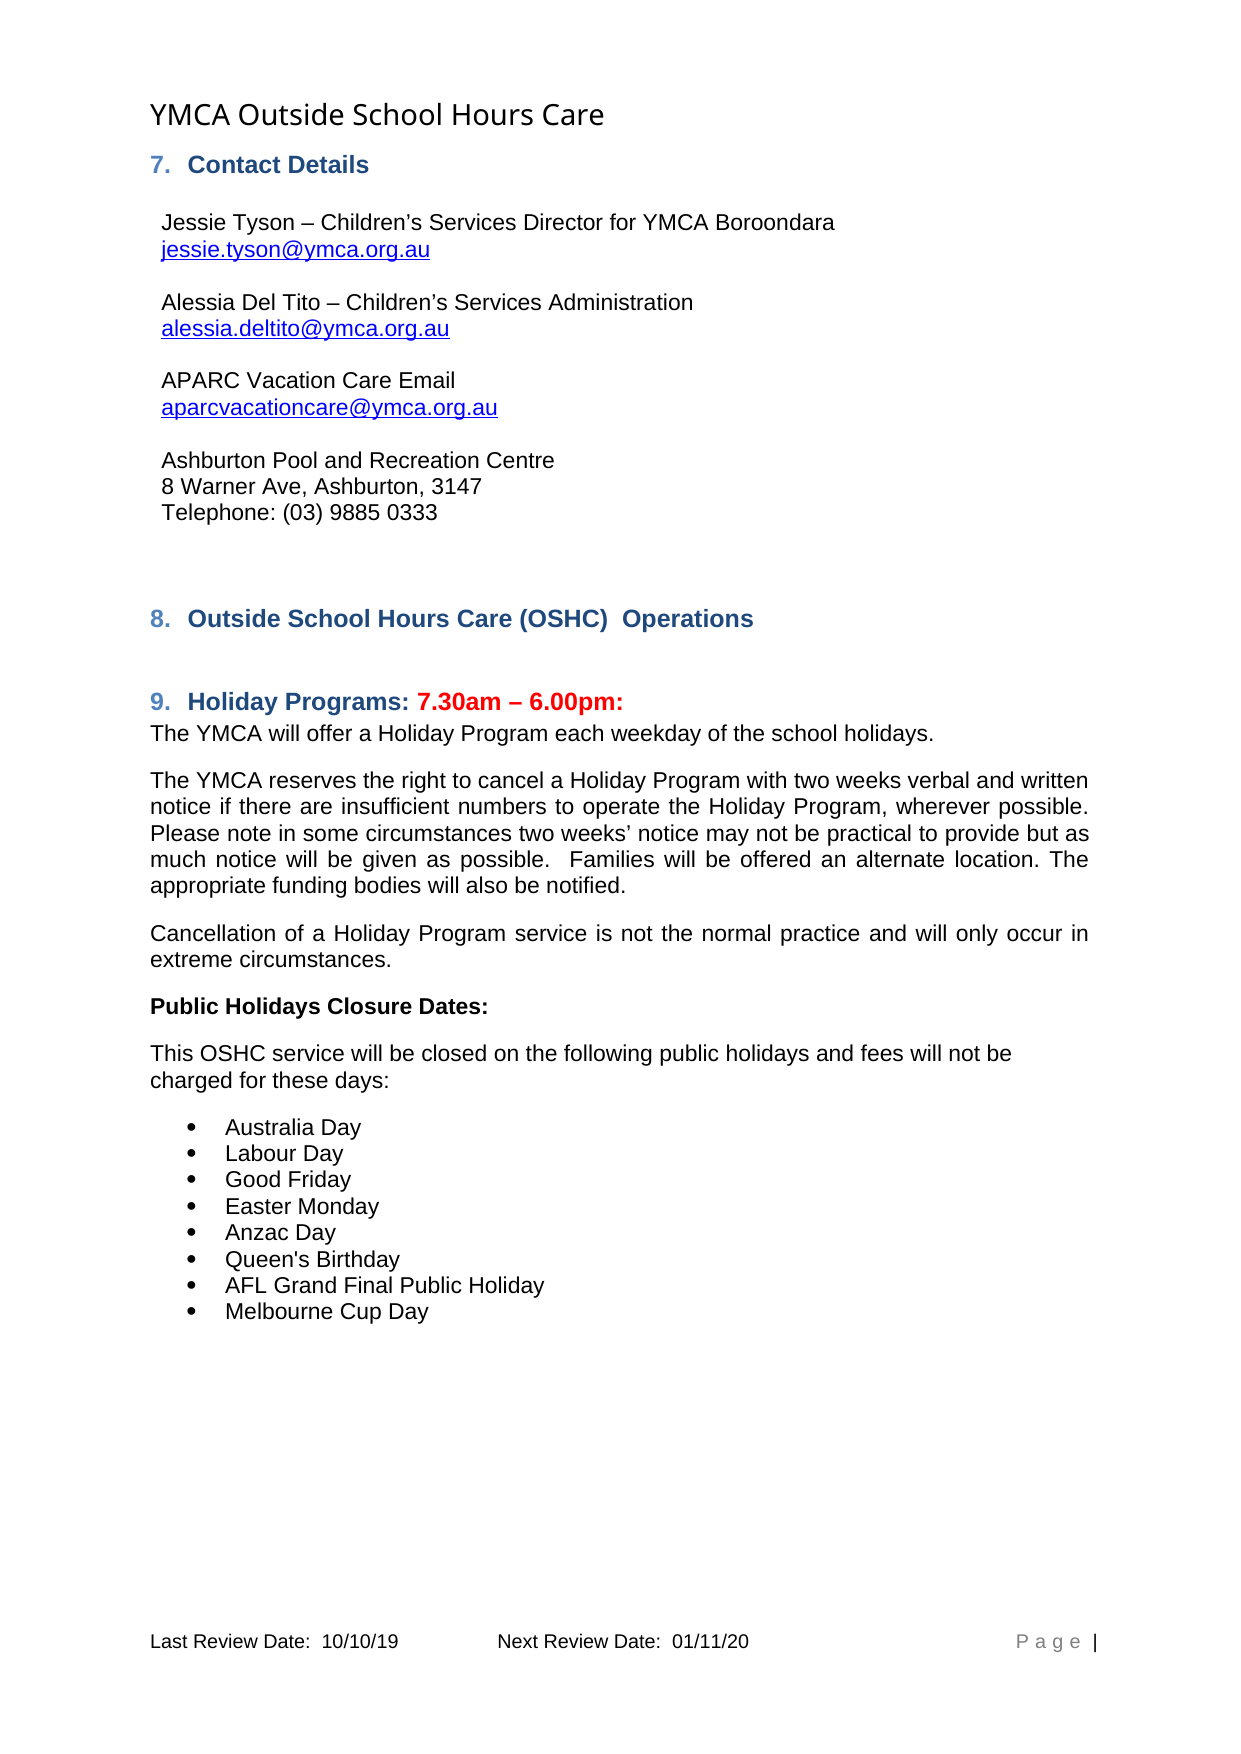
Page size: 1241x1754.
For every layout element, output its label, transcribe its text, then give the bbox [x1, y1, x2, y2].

list Australia Day [187, 1114, 1090, 1140]
list Easter Monday [187, 1193, 1090, 1219]
list Anzac Day [187, 1219, 1090, 1246]
text Public Holidays Closure Dates: [150, 993, 1090, 1019]
list Melbourne Cup Day [187, 1298, 1090, 1324]
list Good Friday [187, 1166, 1090, 1193]
text The YMCA will offer a Holiday Program each weekday of the school holidays. [150, 720, 1090, 746]
subtitle Contact Details [150, 150, 1090, 179]
text Cancellation of a Holiday Program service is not the normal practice and will only occur in extreme circumstances. [150, 919, 1090, 972]
text The YMCA reserves the right to cancel a Holiday Program with two weeks verbal and written notice if there are insufficient numbers to operate the Holiday Program, wherever possible. Please note in some circumstances two weeks’ notice may not be practical to provide but as much notice will be given as possible. Families will be offered an alternate location. The appropriate funding bodies will also be notified. [150, 767, 1090, 899]
list Labour Day [187, 1140, 1090, 1166]
table_header Jessie Tyson – Children’s Services Director for YMCA Boroondara jessie.tyson@ymca.org.au Alessia Del Tito – Children’s Services Administration alessia.deltito@ymca.org.au APARC Vacation Care Email aparcvacationcare@ymca.org.au Ashburton Pool and Recreation Centre 8 Warner Ave, Ashburton, 3147 Telephone: (03) 9885 0333 [150, 209, 1102, 554]
list AFL Grand Final Public Holiday [187, 1272, 1090, 1298]
list Queen's Birthday [187, 1246, 1090, 1272]
subtitle Outside School Hours Care (OSHC) Operations [150, 604, 1090, 632]
text This OSHC service will be closed on the following public holidays and fees will not be charged for these days: [150, 1040, 1090, 1093]
subtitle Holiday Programs: 7.30am – 6.00pm: [150, 687, 1090, 715]
